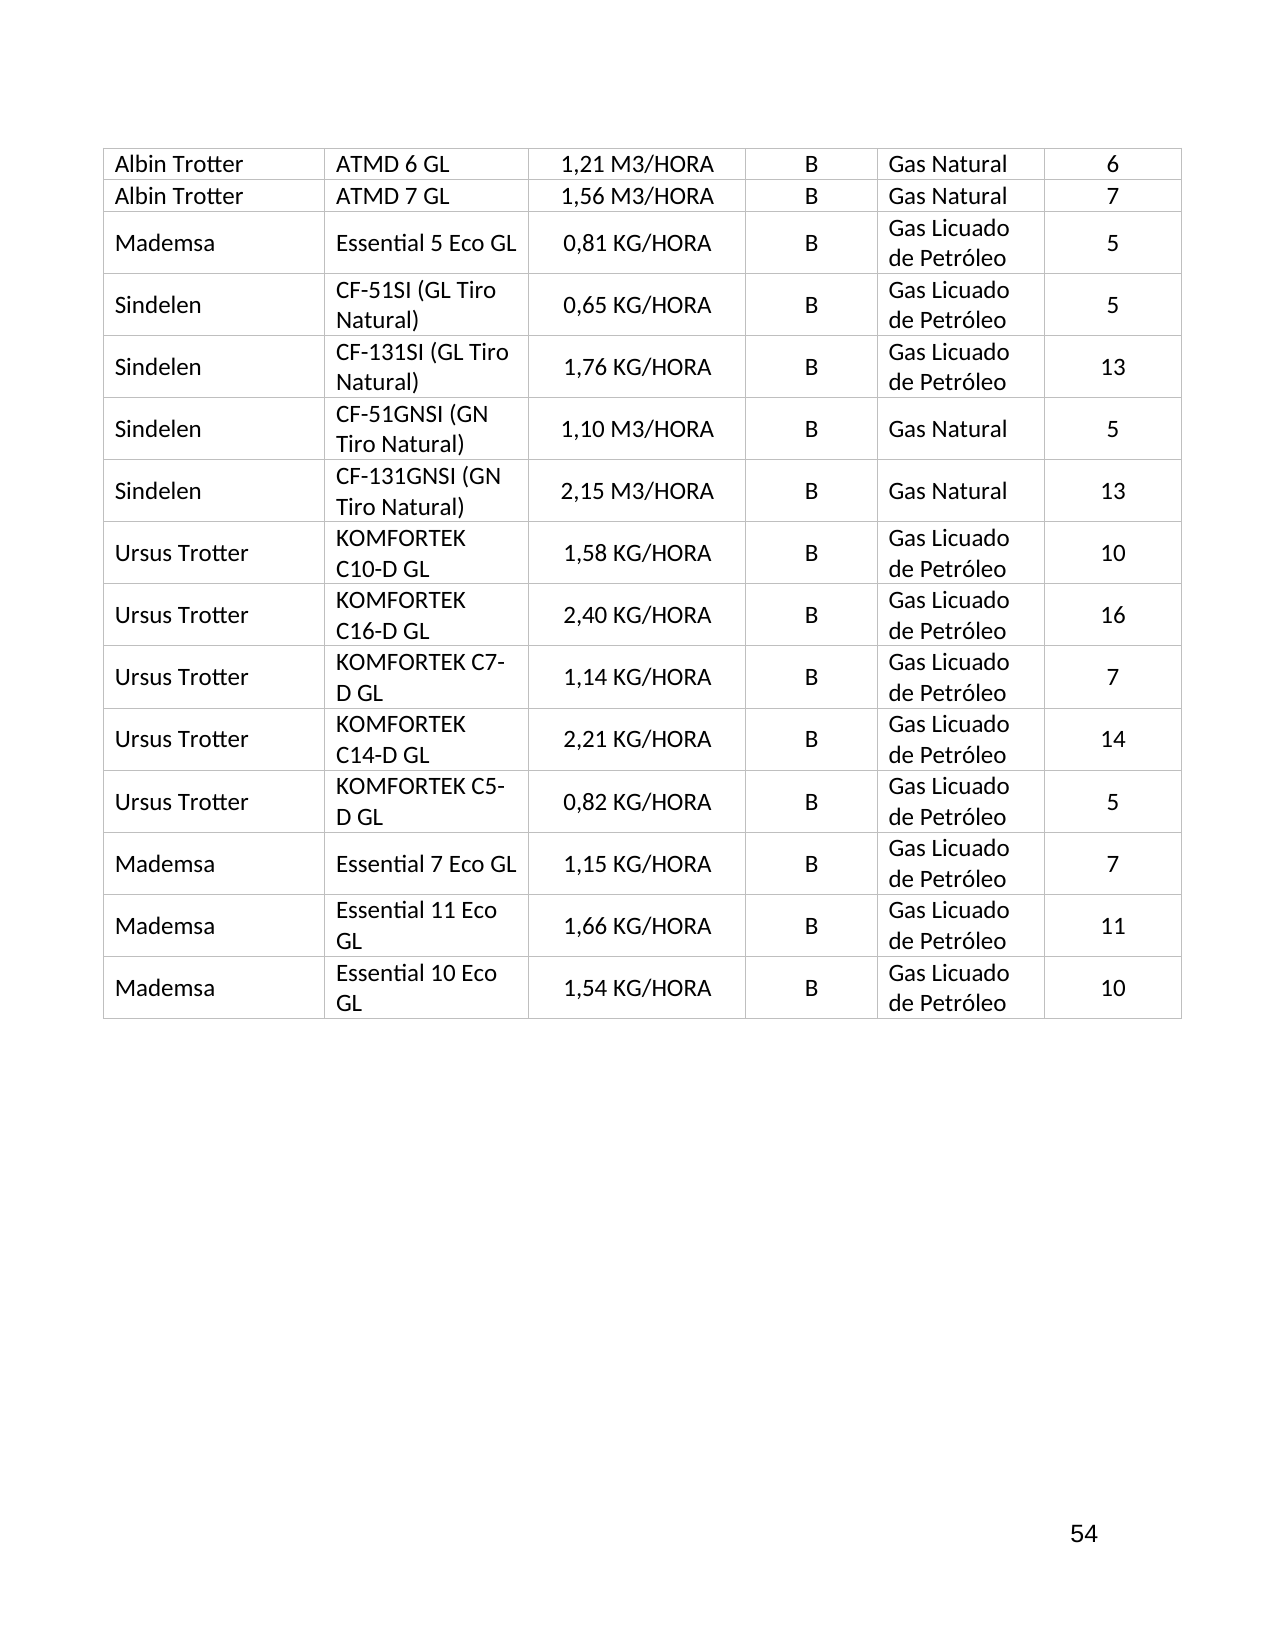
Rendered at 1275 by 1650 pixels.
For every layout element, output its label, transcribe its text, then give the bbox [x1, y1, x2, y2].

table_cell 1,14 KG/HORA [529, 646, 745, 707]
table_cell Ursus Trotter [104, 771, 324, 832]
table_cell 5 [1045, 771, 1181, 832]
table_cell 13 [1045, 336, 1181, 397]
table_cell Mademsa [104, 895, 324, 956]
table_cell B [746, 833, 877, 894]
table_cell 10 [1045, 522, 1181, 583]
table_cell KOMFORTEK C5-D GL [325, 771, 528, 832]
table_cell 6 [1045, 149, 1181, 179]
table_cell 5 [1045, 274, 1181, 335]
table_cell 1,54 KG/HORA [529, 957, 745, 1018]
table_cell 1,58 KG/HORA [529, 522, 745, 583]
table_cell ATMD 7 GL [325, 180, 528, 211]
table_cell Gas Natural [878, 460, 1044, 521]
table_cell 1,15 KG/HORA [529, 833, 745, 894]
table_cell B [746, 149, 877, 179]
table_cell 11 [1045, 895, 1181, 956]
table_cell Sindelen [104, 336, 324, 397]
table_cell Mademsa [104, 833, 324, 894]
table_cell Sindelen [104, 398, 324, 459]
table_cell KOMFORTEK C14-D GL [325, 709, 528, 769]
table_cell B [746, 460, 877, 521]
table_cell Ursus Trotter [104, 709, 324, 769]
table_cell Gas Licuado de Petróleo [878, 895, 1044, 956]
table_cell Albin Trotter [104, 180, 324, 211]
table_cell CF-131GNSI (GN Tiro Natural) [325, 460, 528, 521]
table_cell B [746, 771, 877, 832]
table_cell B [746, 336, 877, 397]
table_cell 1,56 M3/HORA [529, 180, 745, 211]
table_cell CF-131SI (GL Tiro Natural) [325, 336, 528, 397]
table_cell 7 [1045, 833, 1181, 894]
table_cell 7 [1045, 180, 1181, 211]
table_cell Ursus Trotter [104, 584, 324, 645]
table_cell Mademsa [104, 212, 324, 273]
table_cell B [746, 957, 877, 1018]
table_cell 5 [1045, 212, 1181, 273]
table_cell 1,21 M3/HORA [529, 149, 745, 179]
table_cell Gas Natural [878, 398, 1044, 459]
table_cell B [746, 274, 877, 335]
table_cell 16 [1045, 584, 1181, 645]
table_cell Gas Natural [878, 180, 1044, 211]
table_cell Ursus Trotter [104, 646, 324, 707]
table_cell Gas Natural [878, 149, 1044, 179]
table_cell Gas Licuado de Petróleo [878, 336, 1044, 397]
table_cell CF-51GNSI (GN Tiro Natural) [325, 398, 528, 459]
table_cell KOMFORTEK C10-D GL [325, 522, 528, 583]
table_cell Gas Licuado de Petróleo [878, 771, 1044, 832]
table_cell 7 [1045, 646, 1181, 707]
table_cell CF-51SI (GL Tiro Natural) [325, 274, 528, 335]
table_cell Gas Licuado de Petróleo [878, 833, 1044, 894]
table_cell 2,15 M3/HORA [529, 460, 745, 521]
table_cell B [746, 180, 877, 211]
table_cell 2,21 KG/HORA [529, 709, 745, 769]
table_cell Mademsa [104, 957, 324, 1018]
table_cell B [746, 895, 877, 956]
table_cell 0,81 KG/HORA [529, 212, 745, 273]
table_cell Gas Licuado de Petróleo [878, 274, 1044, 335]
table_cell B [746, 584, 877, 645]
table_cell 1,76 KG/HORA [529, 336, 745, 397]
table_cell ATMD 6 GL [325, 149, 528, 179]
table_cell Gas Licuado de Petróleo [878, 212, 1044, 273]
table_cell Gas Licuado de Petróleo [878, 709, 1044, 769]
table_cell Ursus Trotter [104, 522, 324, 583]
table_cell 0,82 KG/HORA [529, 771, 745, 832]
table_cell KOMFORTEK C16-D GL [325, 584, 528, 645]
table_cell Gas Licuado de Petróleo [878, 646, 1044, 707]
table_cell Essential 5 Eco GL [325, 212, 528, 273]
table_cell B [746, 522, 877, 583]
table_cell Gas Licuado de Petróleo [878, 957, 1044, 1018]
table_cell 0,65 KG/HORA [529, 274, 745, 335]
table_cell Essential 11 Eco GL [325, 895, 528, 956]
table_cell 10 [1045, 957, 1181, 1018]
table_cell Sindelen [104, 460, 324, 521]
table_cell B [746, 646, 877, 707]
table_cell 1,10 M3/HORA [529, 398, 745, 459]
table_cell Essential 7 Eco GL [325, 833, 528, 894]
table_cell Gas Licuado de Petróleo [878, 522, 1044, 583]
table_cell B [746, 398, 877, 459]
table_cell Sindelen [104, 274, 324, 335]
table_cell 14 [1045, 709, 1181, 769]
table_cell B [746, 709, 877, 769]
table_cell 13 [1045, 460, 1181, 521]
table_cell KOMFORTEK C7-D GL [325, 646, 528, 707]
table_cell B [746, 212, 877, 273]
table_cell Albin Trotter [104, 149, 324, 179]
table_cell 2,40 KG/HORA [529, 584, 745, 645]
table_cell 5 [1045, 398, 1181, 459]
table_cell 1,66 KG/HORA [529, 895, 745, 956]
table_cell Gas Licuado de Petróleo [878, 584, 1044, 645]
table_cell Essential 10 Eco GL [325, 957, 528, 1018]
